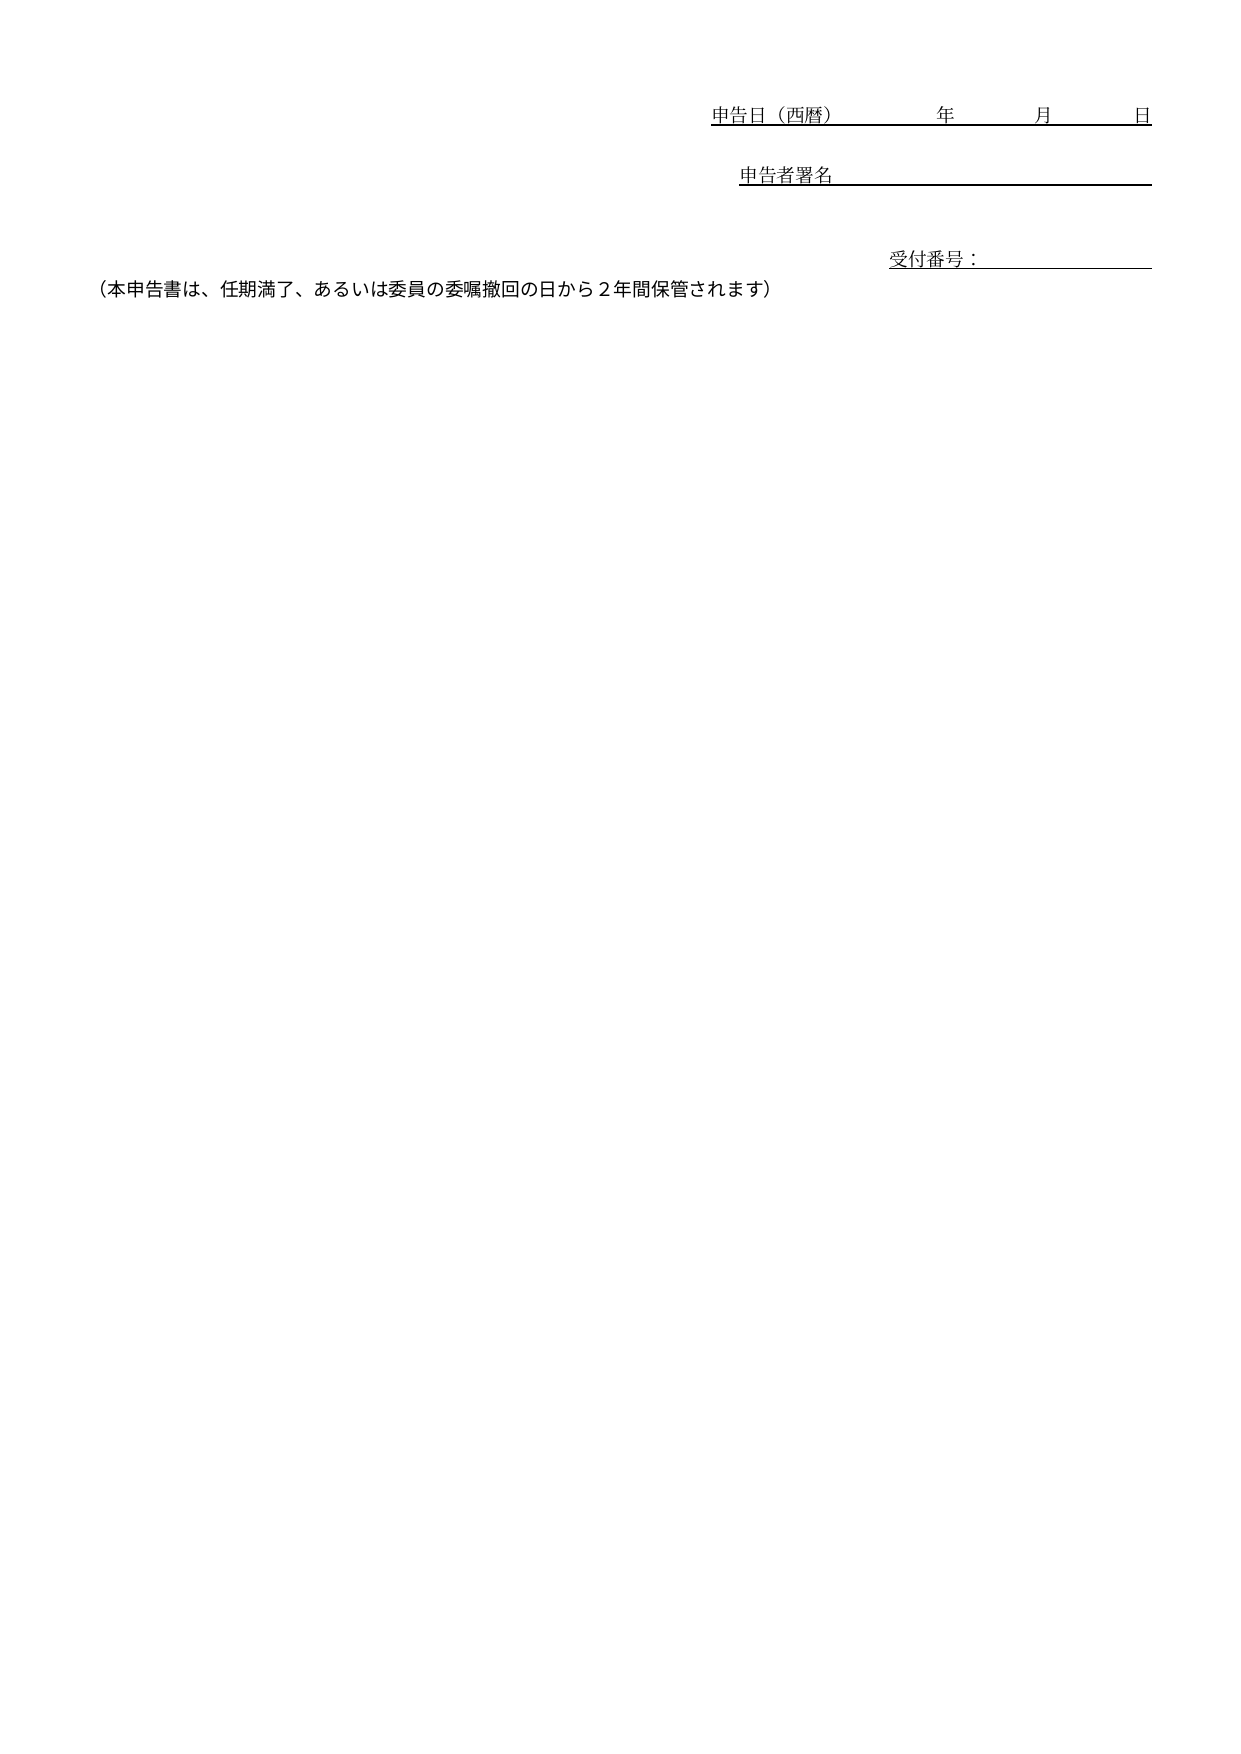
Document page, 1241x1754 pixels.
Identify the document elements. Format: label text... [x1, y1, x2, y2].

text 申告者署名 [89, 159, 1152, 189]
text 申告日（西暦） 年 月 日 [89, 100, 1152, 129]
text 受付番号： [89, 243, 1152, 273]
text （本申告書は、任期満了、あるいは委員の委嘱撤回の日から２年間保管されます） [89, 273, 1152, 303]
